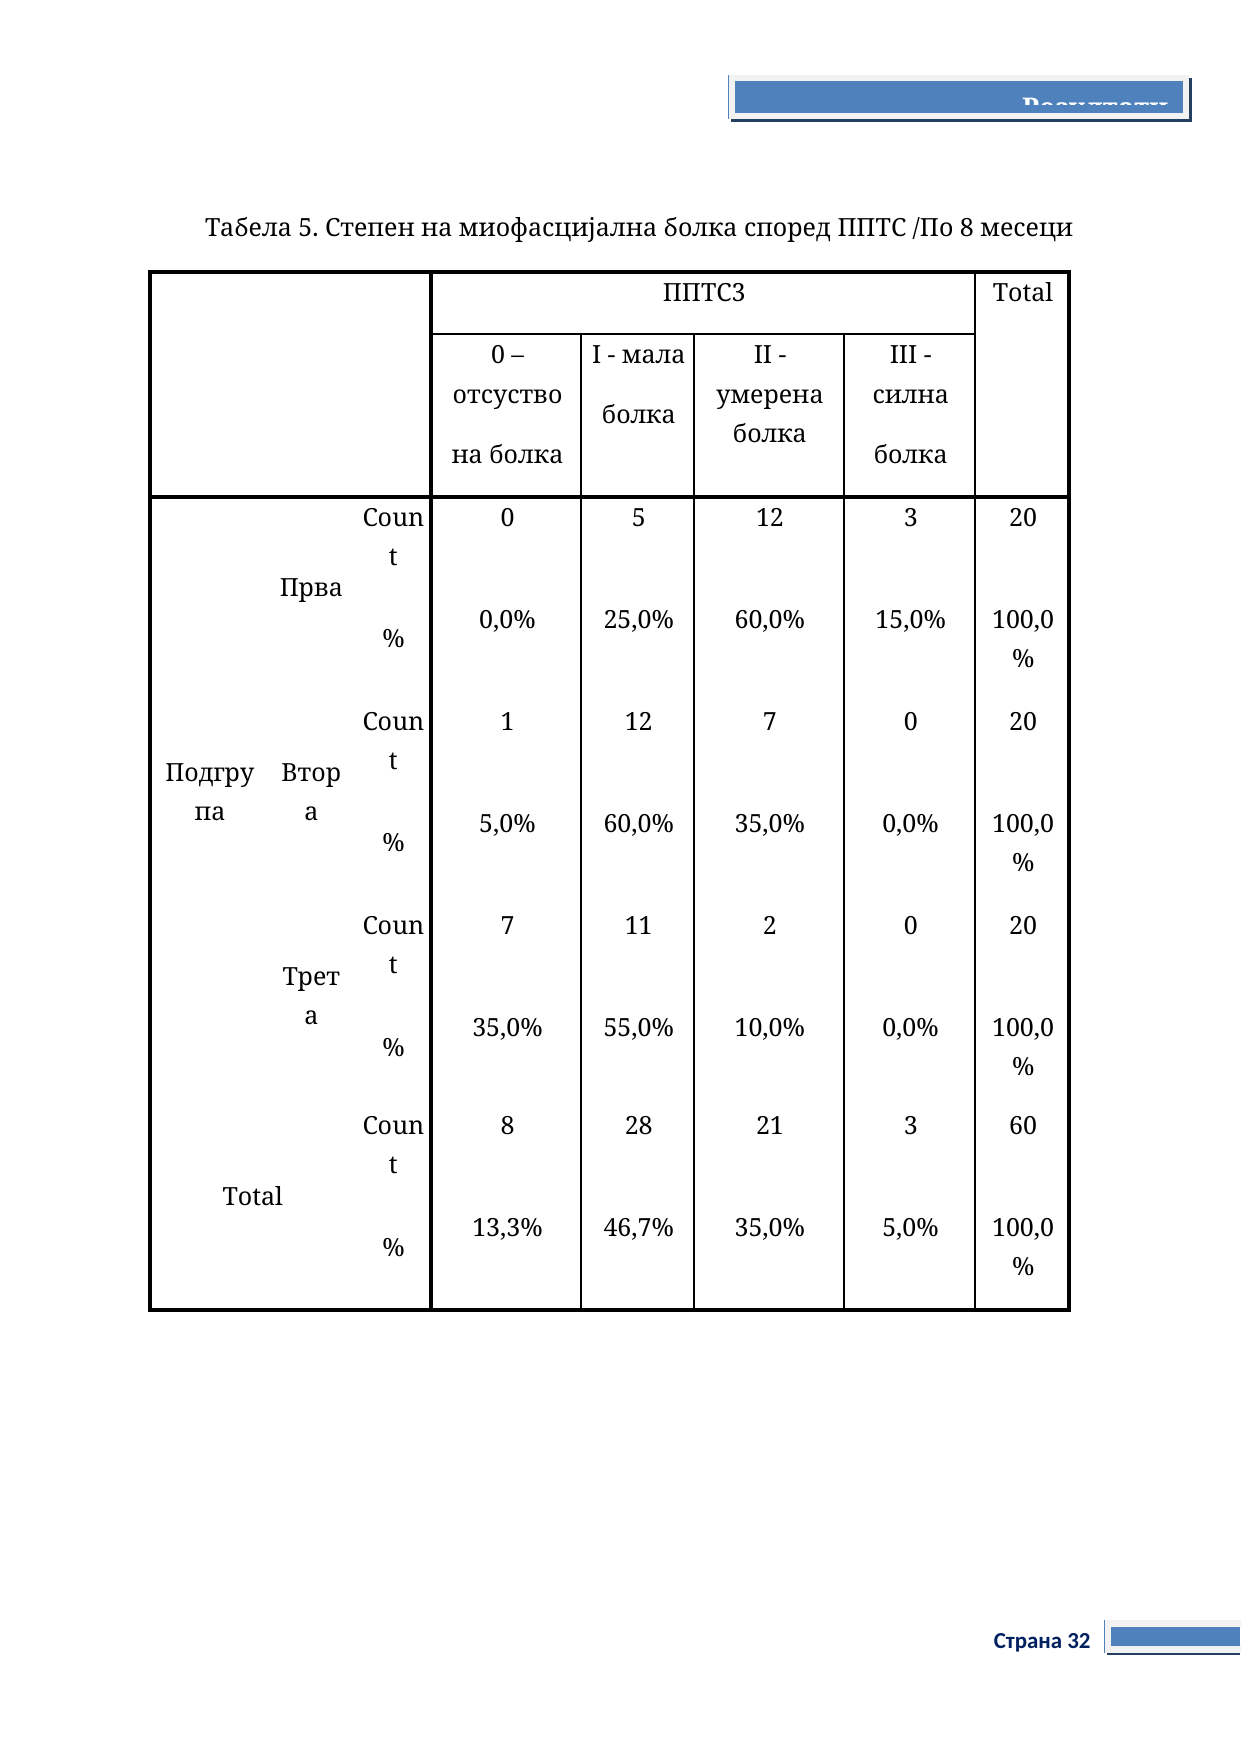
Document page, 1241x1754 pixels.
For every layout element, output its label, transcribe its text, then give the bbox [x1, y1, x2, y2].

table_cell 5,0% [845, 1205, 974, 1307]
table_header ППТС3 [433, 274, 974, 333]
table_cell 60 [976, 1108, 1067, 1205]
table_cell 20 [976, 499, 1067, 597]
table_cell 15,0% [845, 597, 974, 699]
table_cell 13,3% [433, 1205, 580, 1307]
table_cell II - умерена болка [695, 335, 843, 495]
table_cell 11 [582, 903, 693, 1005]
table_cell % [353, 1005, 429, 1107]
table_cell Втора [267, 699, 353, 903]
table_cell 0 – отсуство на болка [433, 335, 580, 495]
table_cell 35,0% [695, 1205, 843, 1307]
table_cell 12 [695, 499, 843, 597]
table_cell 55,0% [582, 1005, 693, 1107]
table_cell Трета [267, 903, 353, 1107]
table_cell 100,0% [976, 597, 1067, 699]
table_cell 60,0% [695, 597, 843, 699]
table_cell 7 [433, 903, 580, 1005]
table_cell 0 [845, 699, 974, 801]
table_cell 100,0% [976, 1205, 1067, 1307]
table_cell 35,0% [433, 1005, 580, 1107]
table_cell 35,0% [695, 801, 843, 903]
table_cell 3 [845, 499, 974, 597]
table_cell 5 [582, 499, 693, 597]
table_cell 5,0% [433, 801, 580, 903]
text Табела 5. Степен на миофасцијална болка според ППТС /По 8 месеци [187, 210, 1090, 244]
table_cell 60,0% [582, 801, 693, 903]
table_cell 0,0% [433, 597, 580, 699]
table_cell Count [353, 903, 429, 1005]
table_header [152, 274, 429, 495]
table_cell 10,0% [695, 1005, 843, 1107]
table_cell I - мала болка [582, 335, 693, 495]
table_cell 25,0% [582, 597, 693, 699]
table_cell 100,0% [976, 1005, 1067, 1107]
table_cell 20 [976, 699, 1067, 801]
table_cell III - силна болка [845, 335, 974, 495]
table_cell 1 [433, 699, 580, 801]
table_cell 0 [433, 499, 580, 597]
table_cell Count [353, 1108, 429, 1205]
table_cell 20 [976, 903, 1067, 1005]
table_cell Count [353, 699, 429, 801]
table_cell 0 [845, 903, 974, 1005]
table_cell 0,0% [845, 1005, 974, 1107]
table_cell % [353, 597, 429, 699]
table_cell 12 [582, 699, 693, 801]
table_cell 100,0% [976, 801, 1067, 903]
table_header Total [976, 274, 1067, 495]
table_cell 7 [695, 699, 843, 801]
table_cell 46,7% [582, 1205, 693, 1307]
table_cell Подгрупа [152, 499, 267, 1107]
table_cell % [353, 801, 429, 903]
table_cell Total [152, 1108, 353, 1307]
table_cell Прва [267, 499, 353, 699]
table_cell 8 [433, 1108, 580, 1205]
table_cell 3 [845, 1108, 974, 1205]
table_cell Count [353, 499, 429, 597]
table_cell 21 [695, 1108, 843, 1205]
table_cell % [353, 1205, 429, 1307]
table_cell 2 [695, 903, 843, 1005]
table_cell 28 [582, 1108, 693, 1205]
table_cell 0,0% [845, 801, 974, 903]
